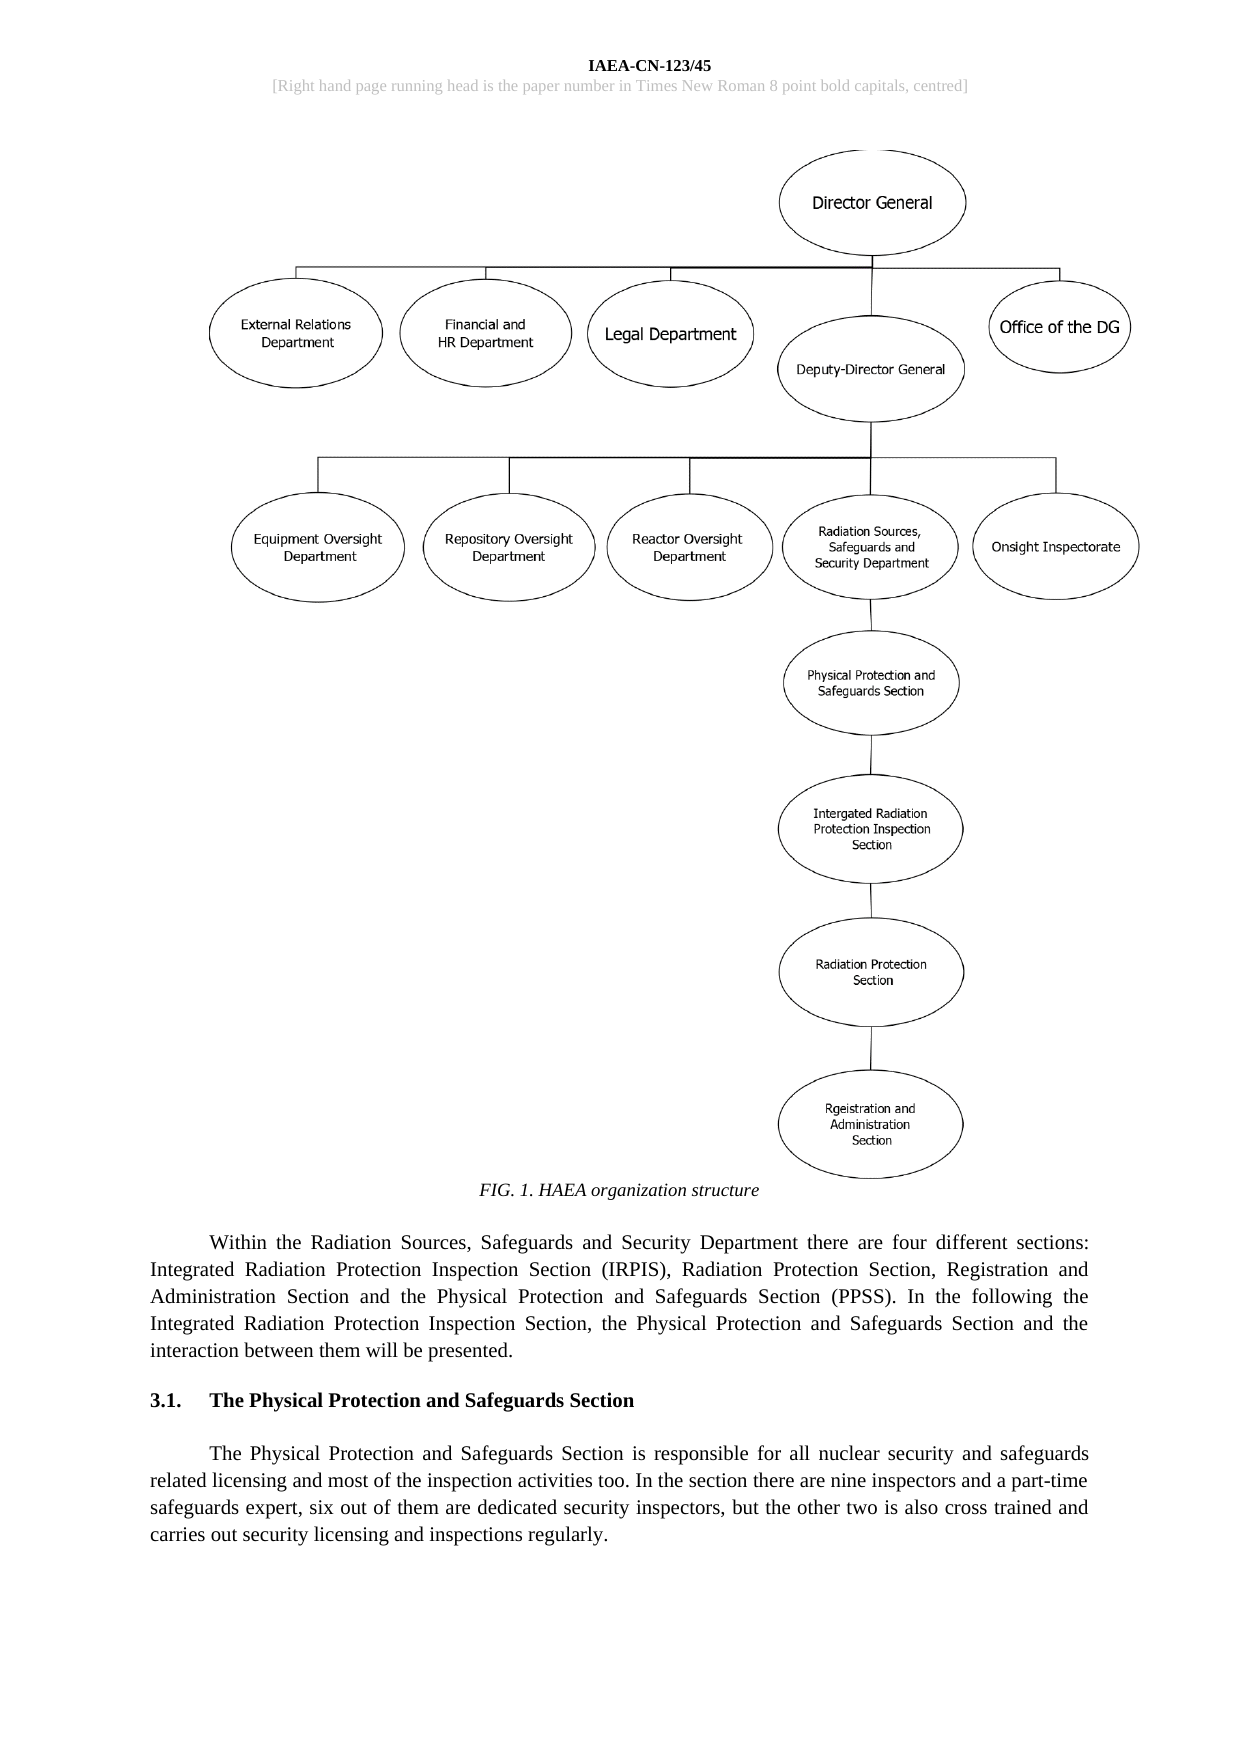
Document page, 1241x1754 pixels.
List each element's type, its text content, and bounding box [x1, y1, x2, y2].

picture [209, 150, 1147, 1179]
text Within the Radiation Sources, Safeguards and Security Department there are four different sections: Integrated Radiation Protection Inspection Section (IRPIS), Radiation Protection Section, Registration and Administration Section and the Physical Protection and Safeguards Section (PPSS). In the following the Integrated Radiation Protection Inspection Section, the Physical Protection and Safeguards Section and the interaction between them will be presented. [150, 1227, 1090, 1362]
text The Physical Protection and Safeguards Section is responsible for all nuclear security and safeguards related licensing and most of the inspection activities too. In the section there are nine inspectors and a part-time safeguards expert, six out of them are dedicated security inspectors, but the other two is also cross trained and carries out security licensing and inspections regularly. [150, 1437, 1090, 1546]
list FIG. 1. HAEA organization structure [150, 1178, 1090, 1200]
subtitle The Physical Protection and Safeguards Section [150, 1387, 1090, 1412]
